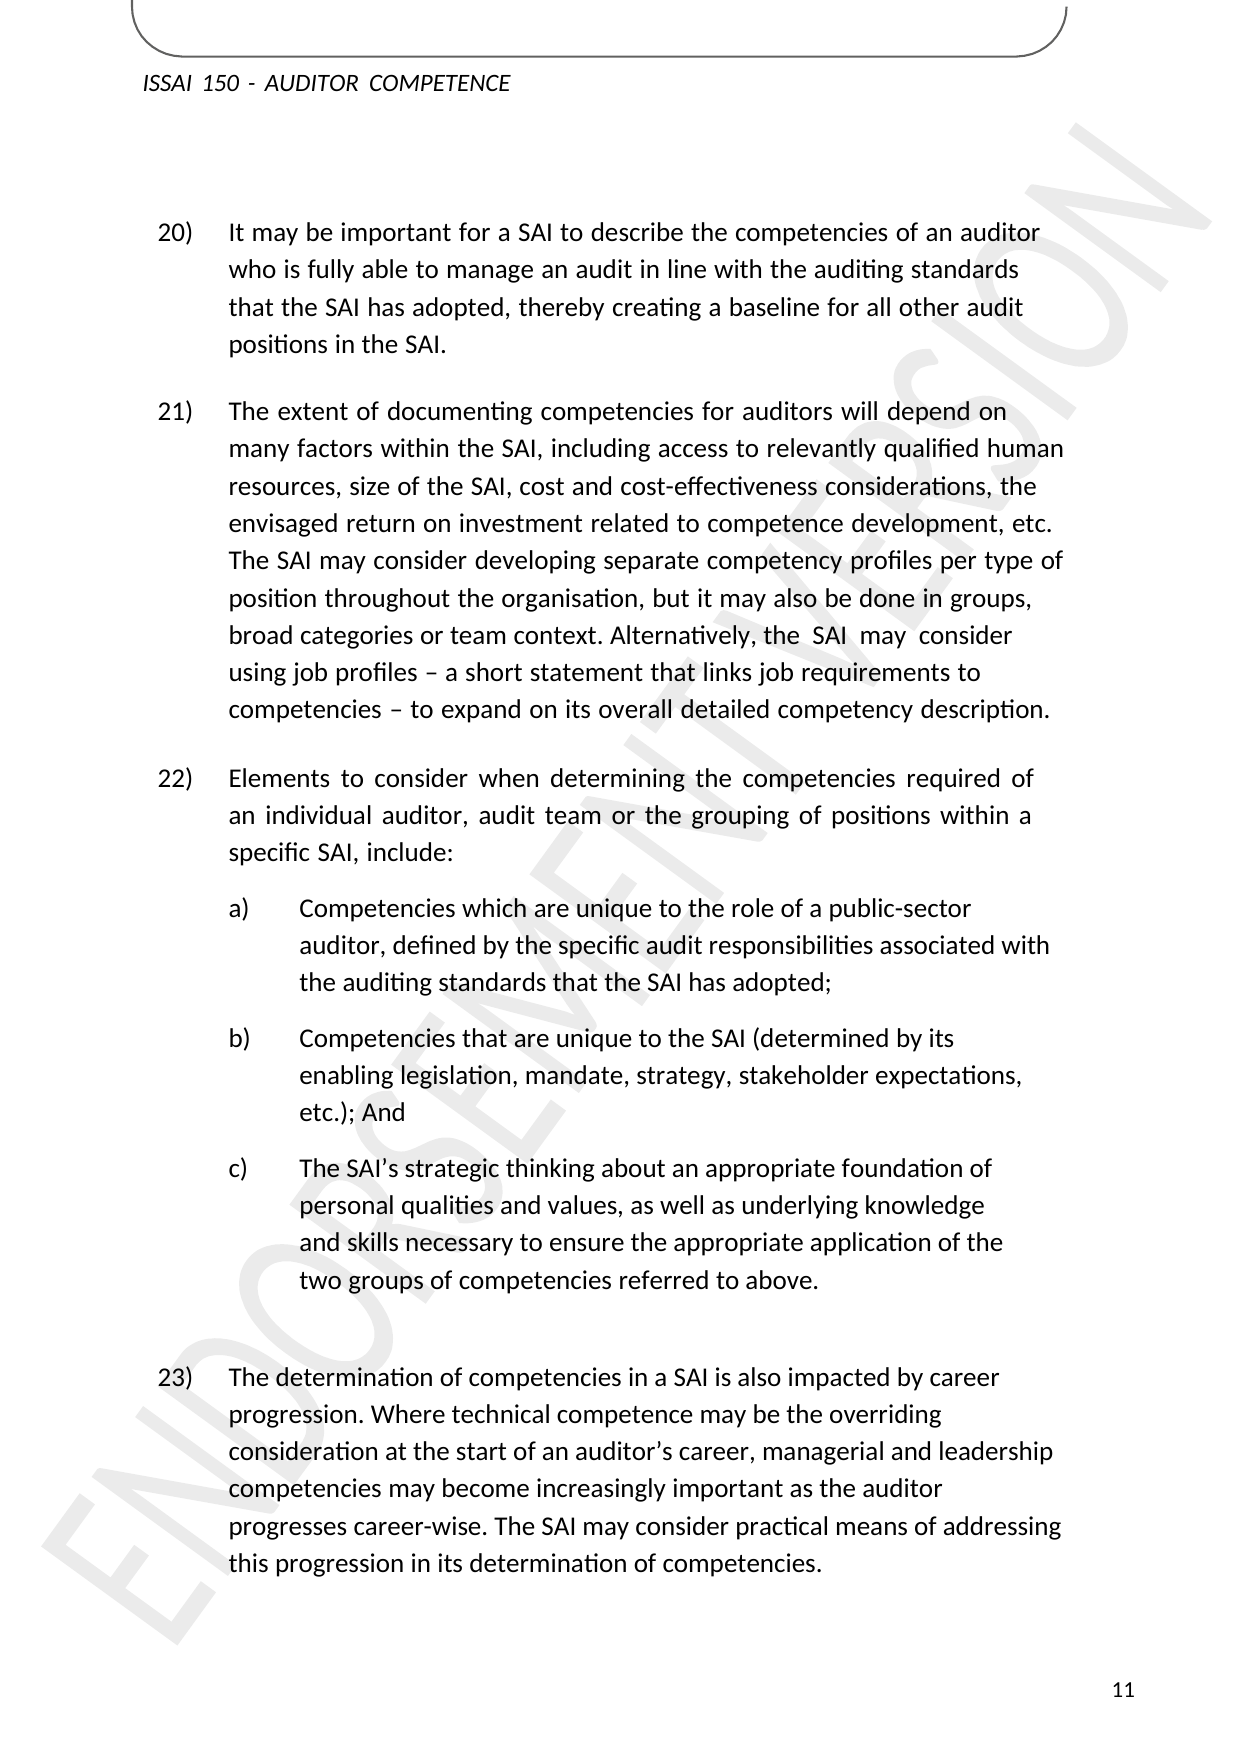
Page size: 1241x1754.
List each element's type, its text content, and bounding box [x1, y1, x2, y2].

text ISSAI 150 - AUDITOR COMPETENCE [142, 67, 1163, 98]
list Elements to consider when determining the competencies required of an individual auditor, audit team or the grouping of positions within a specific SAI, include: [157, 761, 712, 868]
list The SAI’s strategic thinking about an appropriate foundation of personal qualities and values, as well as underlying knowledge and skills necessary to ensure the appropriate application of the two groups of competencies referred to above. [228, 1151, 1031, 1296]
list Competencies that are unique to the SAI (determined by its enabling legislation, mandate, strategy, stakeholder expectations, etc.); And [228, 1021, 478, 1129]
list Elements to consider when determining the competencies required of an individual auditor, audit team or the grouping of positions within a specific SAI, include: [629, 761, 1034, 868]
list Competencies that are unique to the SAI (determined by its enabling legislation, mandate, strategy, stakeholder expectations, etc.); And [417, 1021, 1053, 1129]
list The determination of competencies in a SAI is also impacted by career progression. Where technical competence may be the overriding consideration at the start of an auditor’s career, managerial and leadership competencies may become increasingly important as the auditor progresses career-wise. The SAI may consider practical means of addressing this progression in its determination of competencies. [157, 1360, 1064, 1579]
list It may be important for a SAI to describe the competencies of an auditor who is fully able to manage an audit in line with the auditing standards that the SAI has adopted, thereby creating a baseline for all other audit positions in the SAI. [157, 215, 1043, 360]
list Competencies which are unique to the role of a public-sector auditor, defined by the specific audit responsibilities associated with the auditing standards that the SAI has adopted; [228, 891, 1060, 998]
list The extent of documenting competencies for auditors will depend on many factors within the SAI, including access to relevantly qualified human resources, size of the SAI, cost and cost-effectiveness considerations, the envisaged return on investment related to competence development, etc. The SAI may consider developing separate competency profiles per type of position throughout the organisation, but it may also be done in groups, broad categories or team context. Alternatively, the SAI may consider using job profiles – a short statement that links job requirements to competencies – to expand on its overall detailed competency description. [157, 394, 1068, 726]
